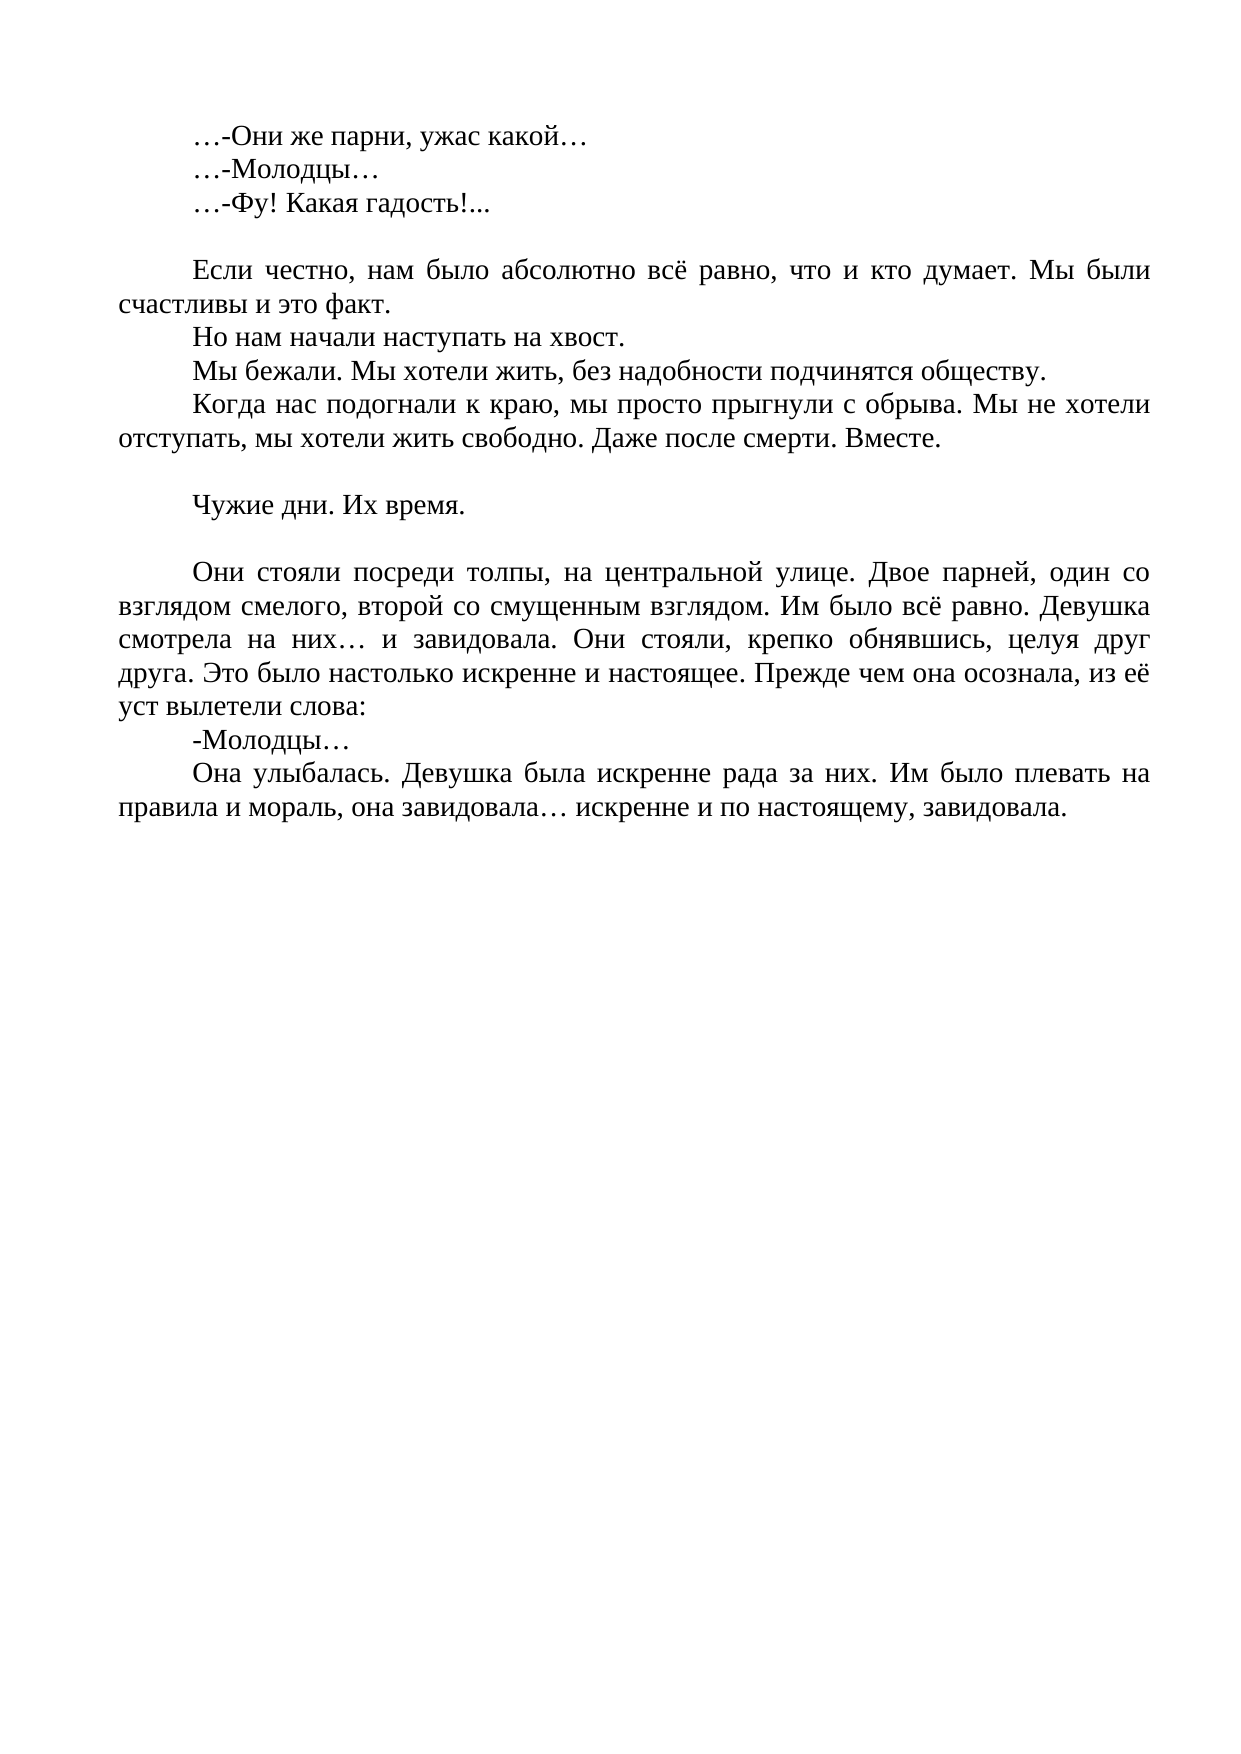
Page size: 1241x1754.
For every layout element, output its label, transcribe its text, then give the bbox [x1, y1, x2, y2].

text …-Они же парни, ужас какой… [118, 118, 1152, 152]
text Она улыбалась. Девушка была искренне рада за них. Им было плевать на правила и мораль, она завидовала… искренне и по настоящему, завидовала. [118, 755, 1152, 822]
text …-Молодцы… [118, 152, 1152, 185]
text Они стояли посреди толпы, на центральной улице. Двое парней, один со взглядом смелого, второй со смущенным взглядом. Им было всё равно. Девушка смотрела на них… и завидовала. Они стояли, крепко обнявшись, целуя друг друга. Это было настолько искренне и настоящее. Прежде чем она осознала, из её уст вылетели слова: [118, 554, 1152, 722]
text Чужие дни. Их время. [118, 487, 1152, 521]
text …-Фу! Какая гадость!... [118, 185, 1152, 219]
text Но нам начали наступать на хвост. [118, 319, 1152, 353]
text Когда нас подогнали к краю, мы просто прыгнули с обрыва. Мы не хотели отступать, мы хотели жить свободно. Даже после смерти. Вместе. [118, 386, 1152, 453]
text Если честно, нам было абсолютно всё равно, что и кто думает. Мы были счастливы и это факт. [118, 252, 1152, 319]
text Мы бежали. Мы хотели жить, без надобности подчинятся обществу. [118, 353, 1152, 386]
text -Молодцы… [118, 722, 1152, 755]
